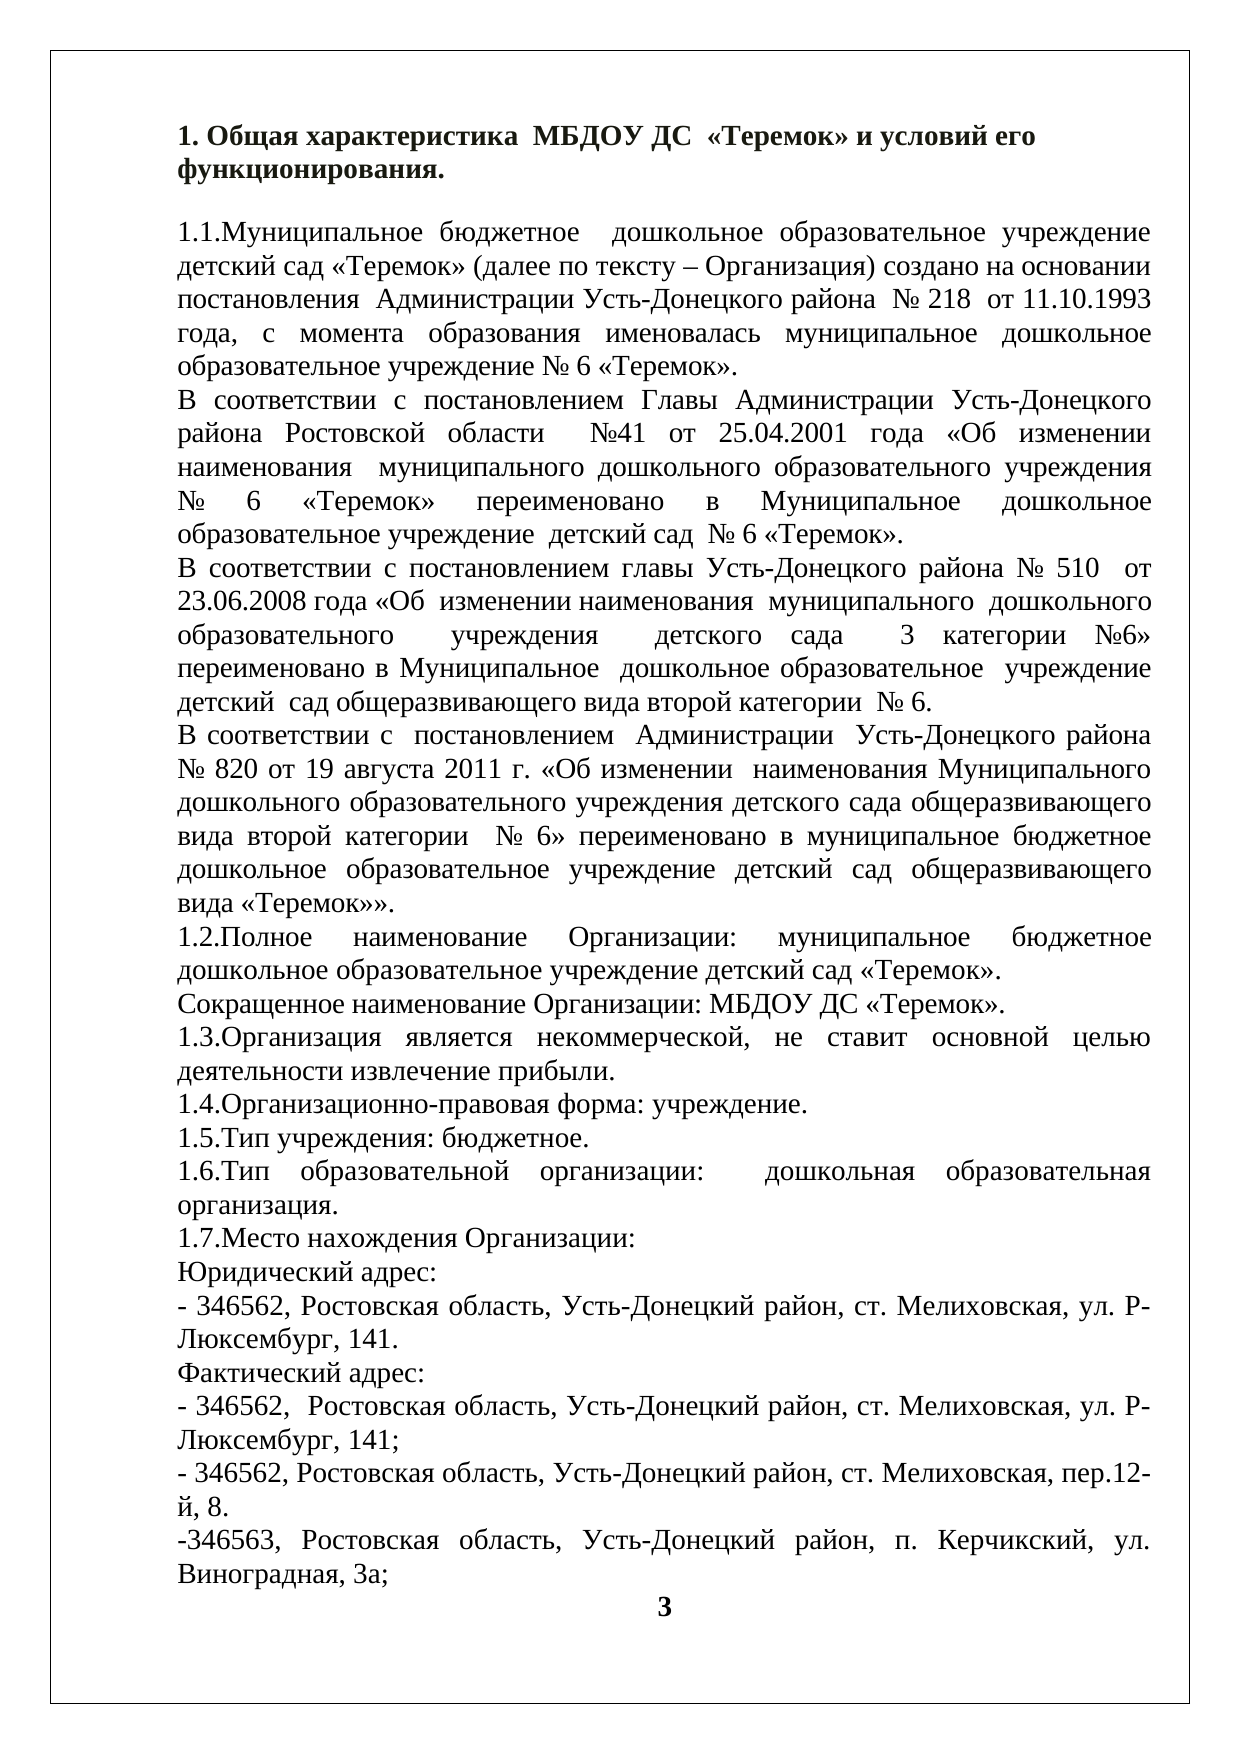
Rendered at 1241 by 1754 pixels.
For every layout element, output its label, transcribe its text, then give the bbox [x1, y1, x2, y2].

list - 346562, Ростовская область, Усть-Донецкий район, ст. Мелиховская, пер.12-й, 8. [177, 1455, 1152, 1522]
list Фактический адрес: [177, 1355, 1152, 1388]
list 1.6.Тип образовательной организации: дошкольная образовательная организация. [177, 1153, 1152, 1221]
list - 346562, Ростовская область, Усть-Донецкий район, ст. Мелиховская, ул. Р-Люксембург, 141. [177, 1288, 1152, 1355]
list постановления Администрации Усть-Донецкого района № 218 от 11.10.1993 года, с момента образования именовалась муниципальное дошкольное образовательное учреждение № 6 «Теремок». [177, 281, 1152, 382]
list 1.5.Тип учреждения: бюджетное. [177, 1120, 1152, 1153]
list -346563, Ростовская область, Усть-Донецкий район, п. Керчикский, ул. Виноградная, 3а; [177, 1522, 1152, 1589]
list 1.2.Полное наименование Организации: муниципальное бюджетное дошкольное образовательное учреждение детский сад «Теремок». [177, 919, 1152, 986]
list Юридический адрес: [177, 1254, 1152, 1288]
list В соответствии с постановлением Главы Администрации Усть-Донецкого района Ростовской области №41 от 25.04.2001 года «Об изменении наименования муниципального дошкольного образовательного учреждения № 6 «Теремок» переименовано в Муниципальное дошкольное образовательное учреждение детский сад № 6 «Теремок». [177, 382, 1152, 550]
list В соответствии с постановлением Администрации Усть-Донецкого района № 820 от 19 августа . «Об изменении наименования Муниципального дошкольного образовательного учреждения детского сада общеразвивающего вида второй категории № 6» переименовано в муниципальное бюджетное дошкольное образовательное учреждение детский сад общеразвивающего вида «Теремок»». [177, 717, 1152, 919]
text 1. Общая характеристика МБДОУ ДС «Теремок» и условий его функционирования. [177, 118, 1152, 185]
list Сокращенное наименование Организации: МБДОУ ДС «Теремок». [177, 986, 1152, 1019]
list 1.7.Место нахождения Организации: [177, 1221, 1152, 1254]
list - 346562, Ростовская область, Усть-Донецкий район, ст. Мелиховская, ул. Р-Люксембург, 141; [177, 1388, 1152, 1455]
list 3 [177, 1589, 1152, 1623]
list 1.3.Организация является некоммерческой, не ставит основной целью деятельности извлечение прибыли. [177, 1019, 1152, 1086]
list 1.4.Организационно-правовая форма: учреждение. [177, 1086, 1152, 1120]
list В соответствии с постановлением главы Усть-Донецкого района № 510 от 23.06.2008 года «Об изменении наименования муниципального дошкольного образовательного учреждения детского сада 3 категории №6» переименовано в Муниципальное дошкольное образовательное учреждение детский сад общеразвивающего вида второй категории № 6. [177, 550, 1152, 717]
list 1.1.Муниципальное бюджетное дошкольное образовательное учреждение детский сад «Теремок» (далее по тексту – Организация) создано на основании [177, 214, 1152, 281]
